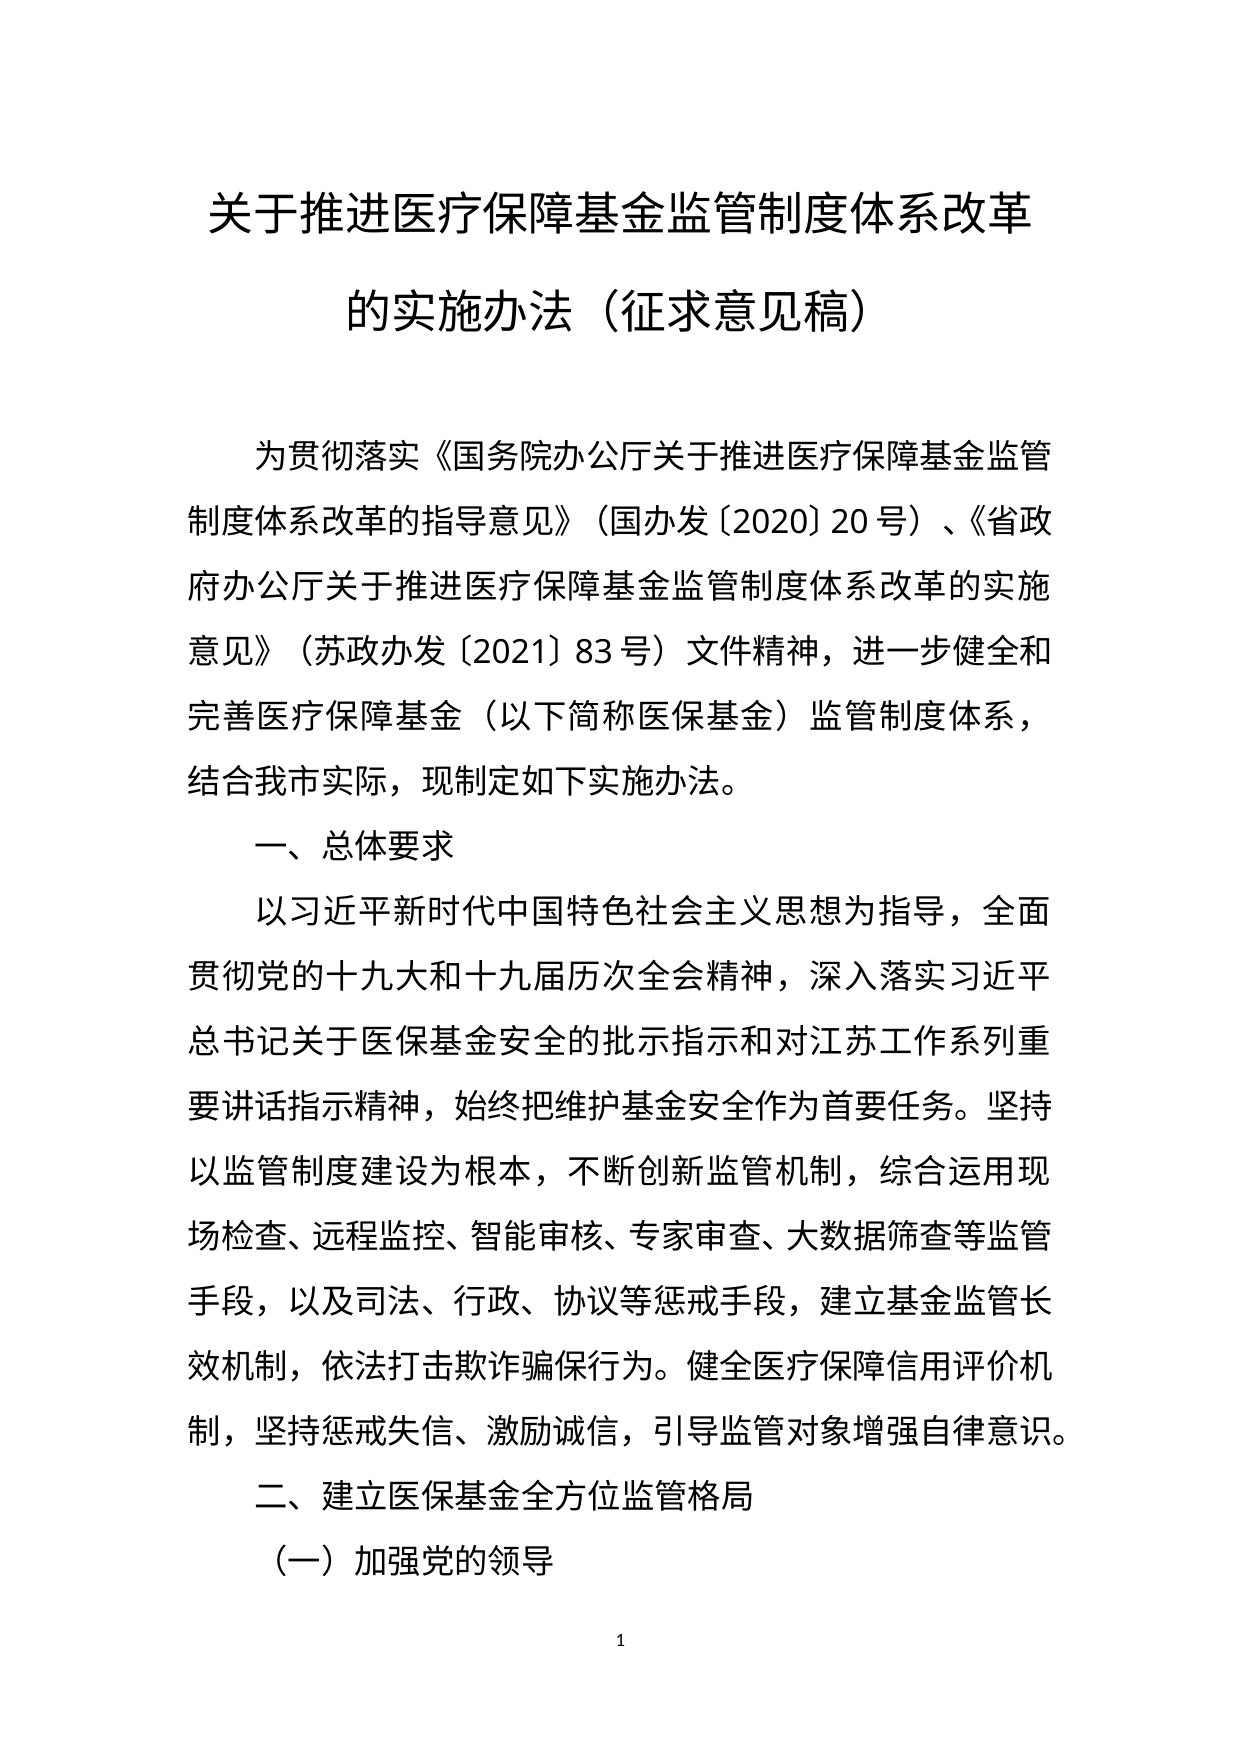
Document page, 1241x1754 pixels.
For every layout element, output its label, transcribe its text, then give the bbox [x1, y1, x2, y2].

text 关于推进医疗保障基金监管制度体系改革的实施办法（征求意见稿） [187, 162, 1053, 357]
text 为贯彻落实《国务院办公厅关于推进医疗保障基金监管制度体系改革的指导意见》（国办发〔2020〕20号）、《省政府办公厅关于推进医疗保障基金监管制度体系改革的实施意见》（苏政办发〔2021〕83号）文件精神，进一步健全和完善医疗保障基金（以下简称医保基金）监管制度体系，结合我市实际，现制定如下实施办法。 [187, 422, 1053, 812]
text 以习近平新时代中国特色社会主义思想为指导，全面贯彻党的十九大和十九届历次全会精神，深入落实习近平总书记关于医保基金安全的批示指示和对江苏工作系列重要讲话指示精神，始终把维护基金安全作为首要任务。坚持以监管制度建设为根本，不断创新监管机制，综合运用现场检查、远程监控、智能审核、专家审查、大数据筛查等监管手段，以及司法、行政、协议等惩戒手段，建立基金监管长效机制，依法打击欺诈骗保行为。健全医疗保障信用评价机制，坚持惩戒失信、激励诚信，引导监管对象增强自律意识。 [187, 877, 1053, 1527]
text 一、总体要求 [187, 812, 1053, 877]
text 二、建立医保基金全方位监管格局 [187, 1527, 1053, 1592]
